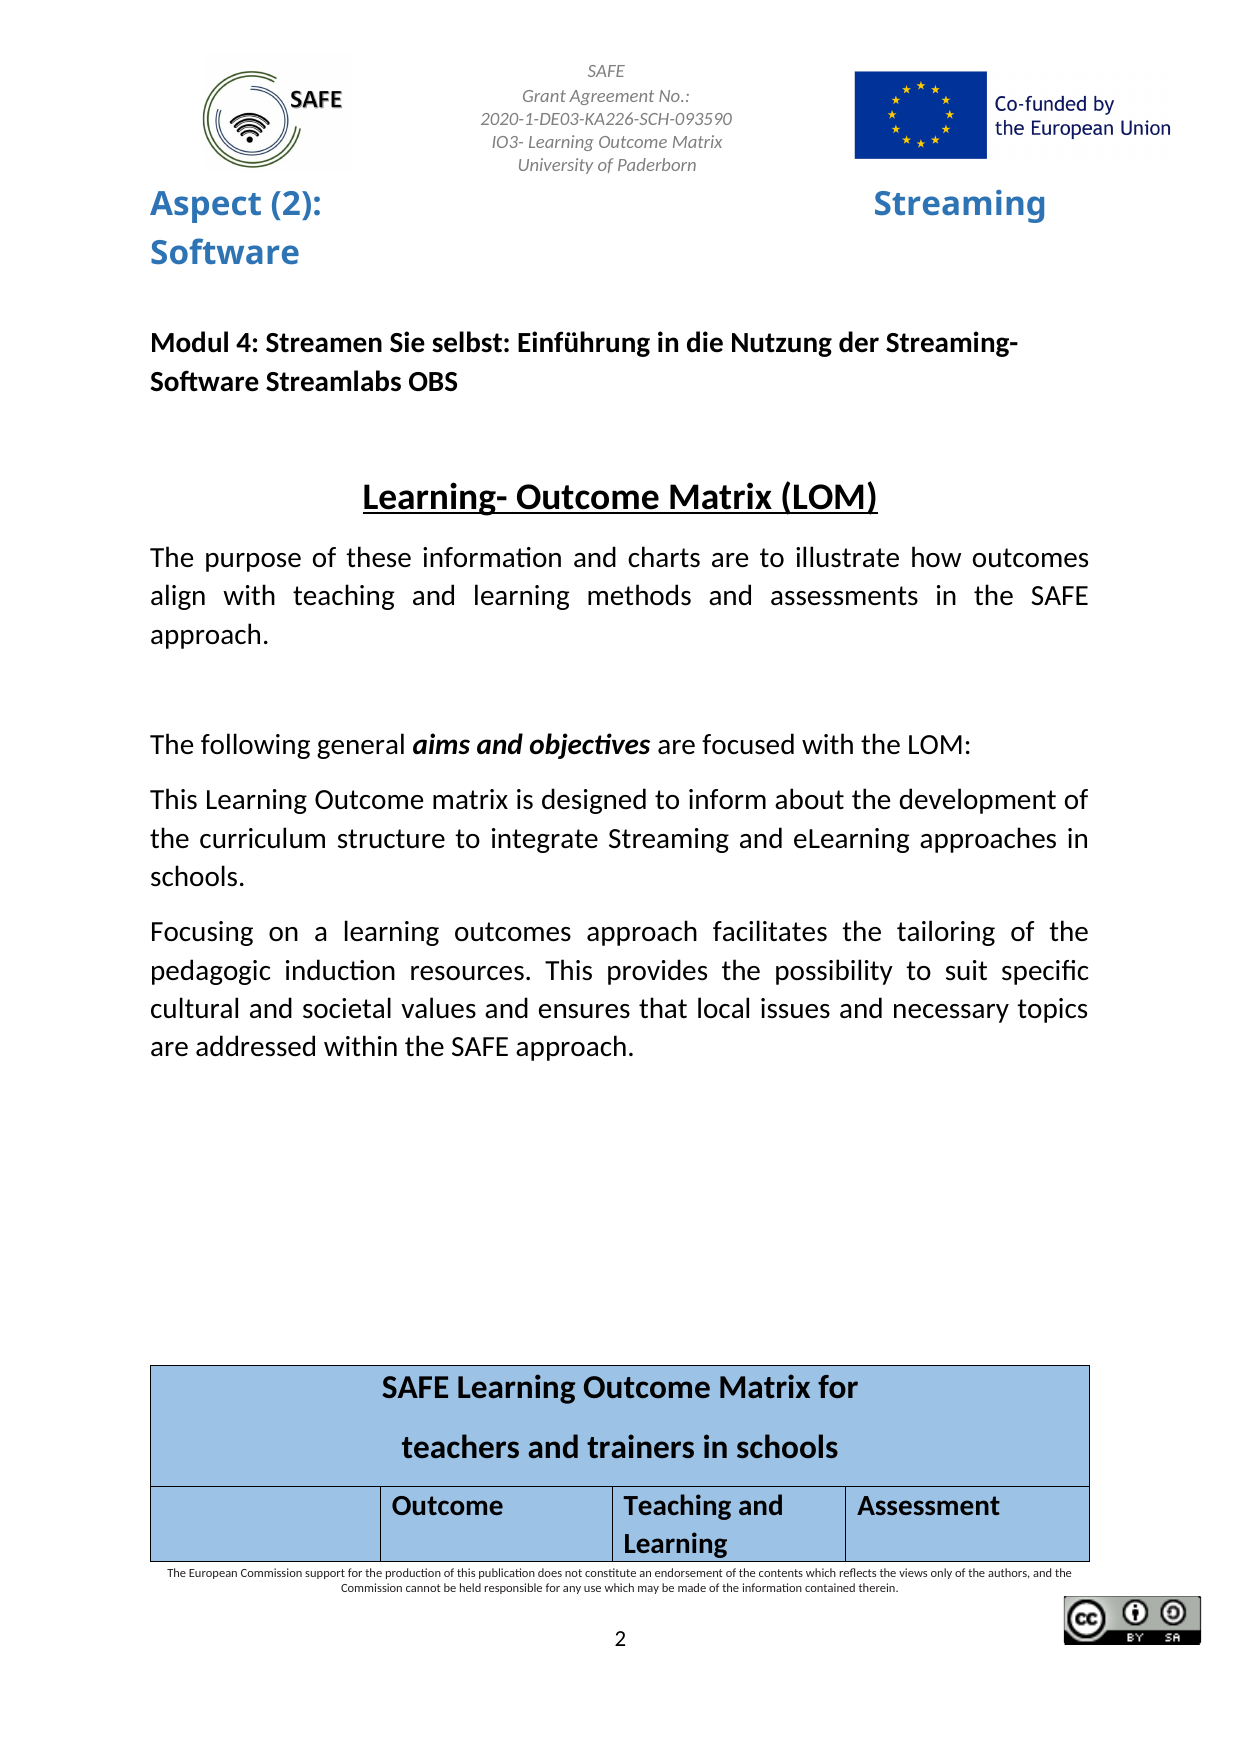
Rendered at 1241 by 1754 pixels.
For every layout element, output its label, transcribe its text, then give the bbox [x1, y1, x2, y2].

picture [1063, 1596, 1202, 1645]
table_cell [151, 1487, 380, 1561]
table_header SAFE Learning Outcome Matrix for teachers and trainers in schools [151, 1366, 1089, 1486]
text The purpose of these information and charts are to illustrate how outcomes align with teaching and learning methods and assessments in the SAFE approach. [150, 539, 1090, 652]
text Learning- Outcome Matrix (LOM) [150, 473, 1090, 519]
text The following general aims and objectives are focused with the LOM: [150, 726, 1090, 762]
picture [202, 52, 353, 172]
picture [852, 68, 1175, 160]
text Modul 4: Streamen Sie selbst: Einführung in die Nutzung der Streaming-Software Streamlabs OBS [150, 324, 1090, 398]
table_cell Teaching and Learning Activities [613, 1487, 845, 1561]
subtitle Aspect (2): Streaming Software [150, 179, 1090, 274]
text This Learning Outcome matrix is designed to inform about the development of the curriculum structure to integrate Streaming and eLearning approaches in schools. [150, 781, 1090, 894]
table_cell Assessment [846, 1487, 1089, 1561]
table_cell Outcome [381, 1487, 612, 1561]
text Focusing on a learning outcomes approach facilitates the tailoring of the pedagogic induction resources. This provides the possibility to suit specific cultural and societal values and ensures that local issues and necessary topics are addressed within the SAFE approach. [150, 913, 1090, 1064]
